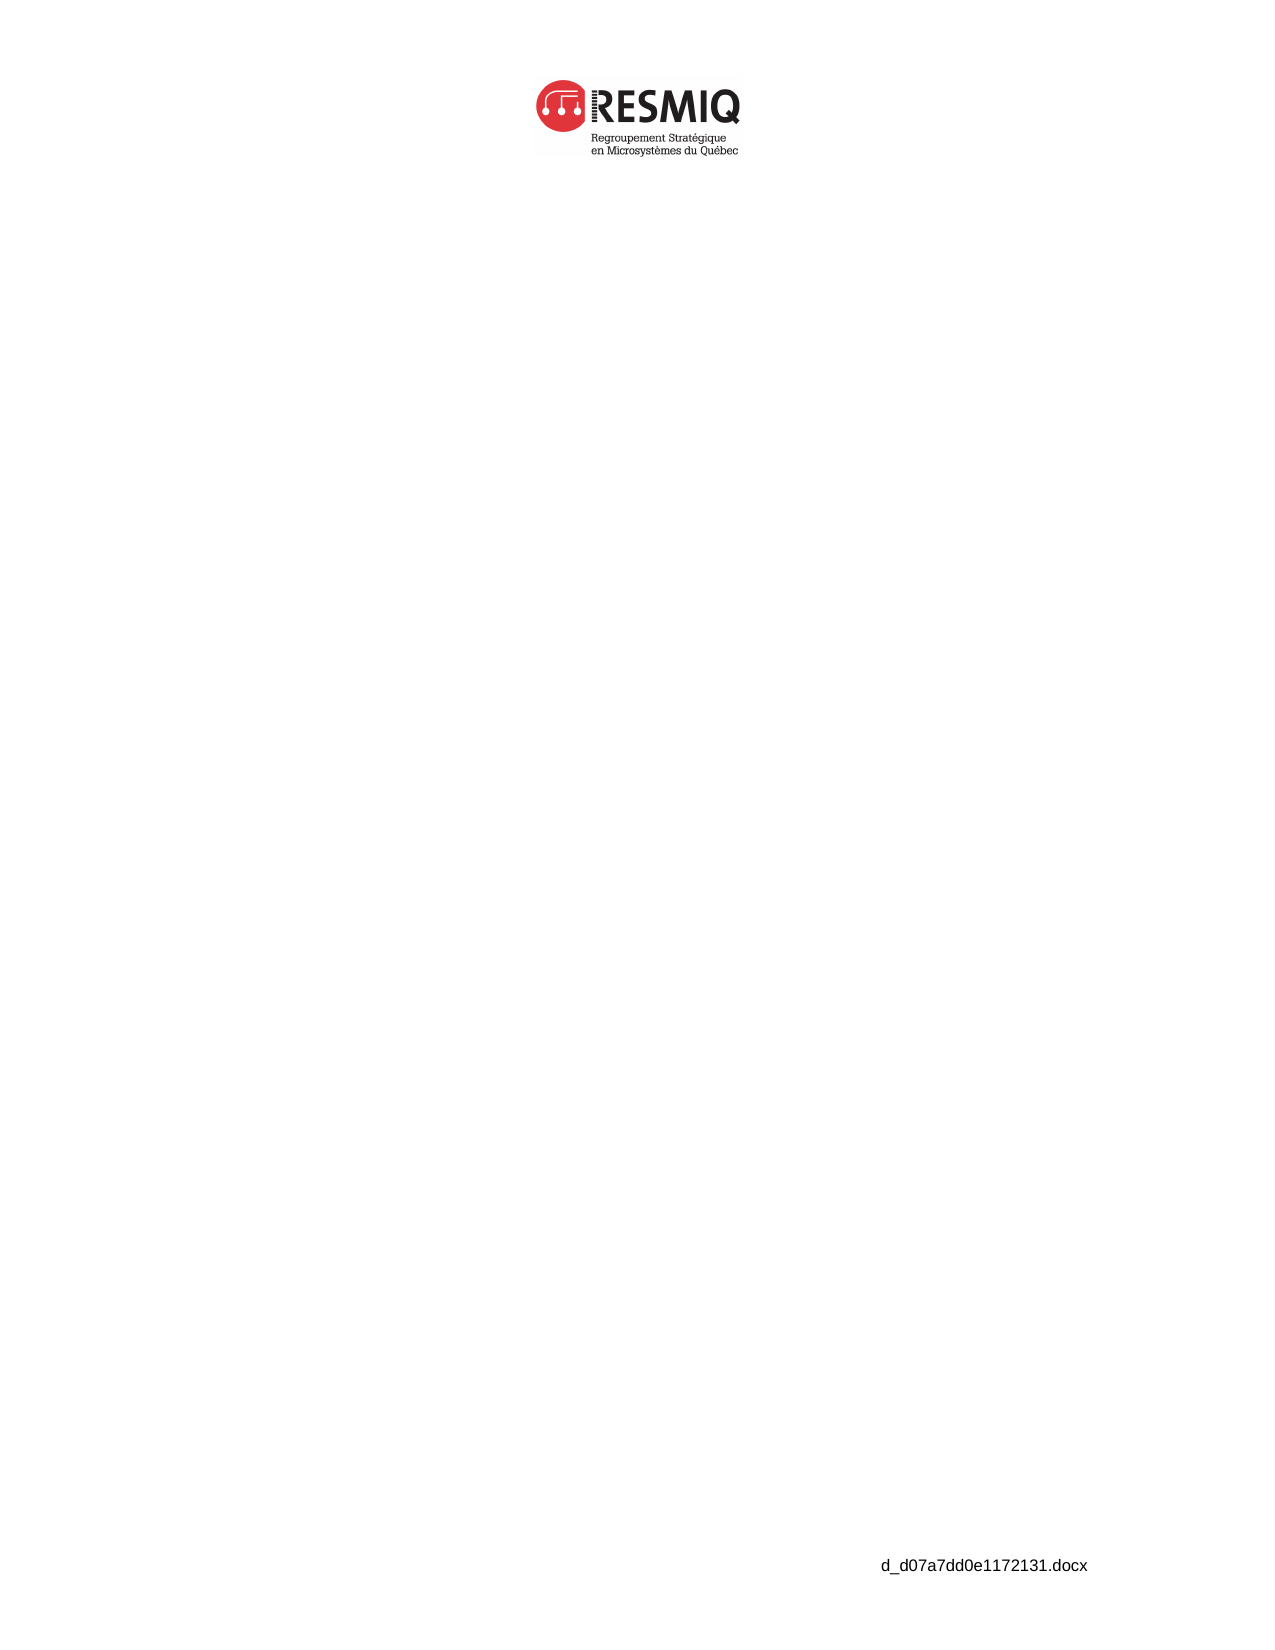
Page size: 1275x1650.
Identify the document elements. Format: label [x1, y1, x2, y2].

picture [532, 75, 743, 157]
